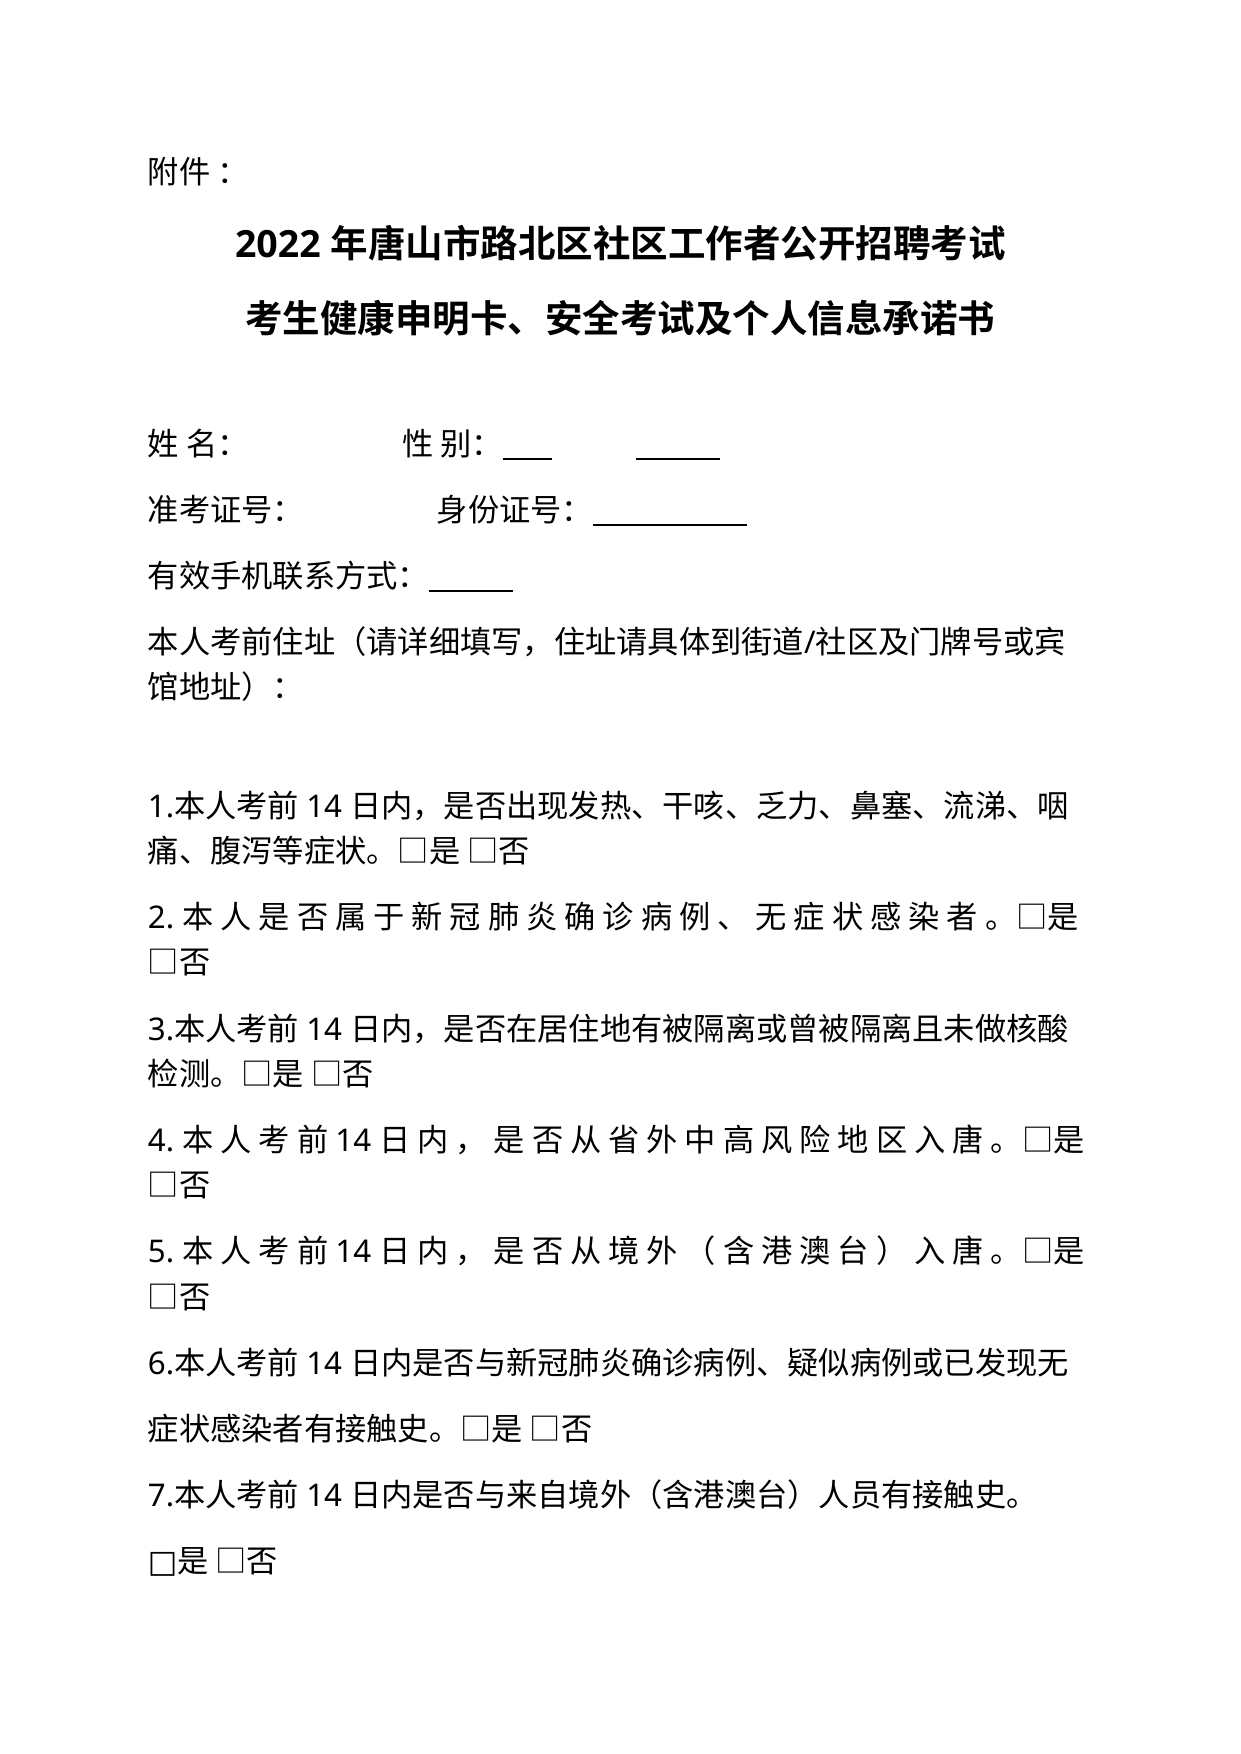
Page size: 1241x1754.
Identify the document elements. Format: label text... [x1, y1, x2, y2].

text 1.本人考前 14 日内，是否出现发热、干咳、乏力、鼻塞、流涕、咽痛、腹泻等症状。□是 □否 [148, 781, 1092, 871]
text 3.本人考前 14 日内，是否在居住地有被隔离或曾被隔离且未做核酸检测。□是 □否 [148, 1004, 1092, 1094]
text 准考证号： 身份证号： [148, 485, 1092, 530]
text 2. 本 人 是 否 属 于 新 冠 肺 炎 确 诊 病 例 、 无 症 状 感 染 者 。□是 □否 [148, 892, 1092, 983]
text 2022 年唐山市路北区社区工作者公开招聘考试 [148, 214, 1092, 268]
text 7.本人考前 14 日内是否与来自境外（含港澳台）人员有接触史。 [148, 1470, 1092, 1516]
text 附件 ： [148, 148, 1092, 193]
text 6.本人考前 14 日内是否与新冠肺炎确诊病例、疑似病例或已发现无 [148, 1338, 1092, 1383]
text 有效手机联系方式： [148, 551, 1092, 596]
text 症状感染者有接触史。□是 □否 [148, 1404, 1092, 1449]
text 考生健康申明卡、安全考试及个人信息承诺书 [148, 289, 1092, 343]
text □是 □否 [148, 1537, 1092, 1582]
text 本人考前住址（请详细填写，住址请具体到街道/社区及门牌号或宾馆地址）： [148, 617, 1092, 708]
text 5. 本 人 考 前 14 日 内 ， 是 否 从 境 外 （ 含 港 澳 台 ） 入 唐 。□是 □否 [148, 1227, 1092, 1317]
text 姓 名： 性 别： [148, 419, 1092, 464]
text 4. 本 人 考 前 14 日 内 ， 是 否 从 省 外 中 高 风 险 地 区 入 唐 。□是 □否 [148, 1115, 1092, 1206]
